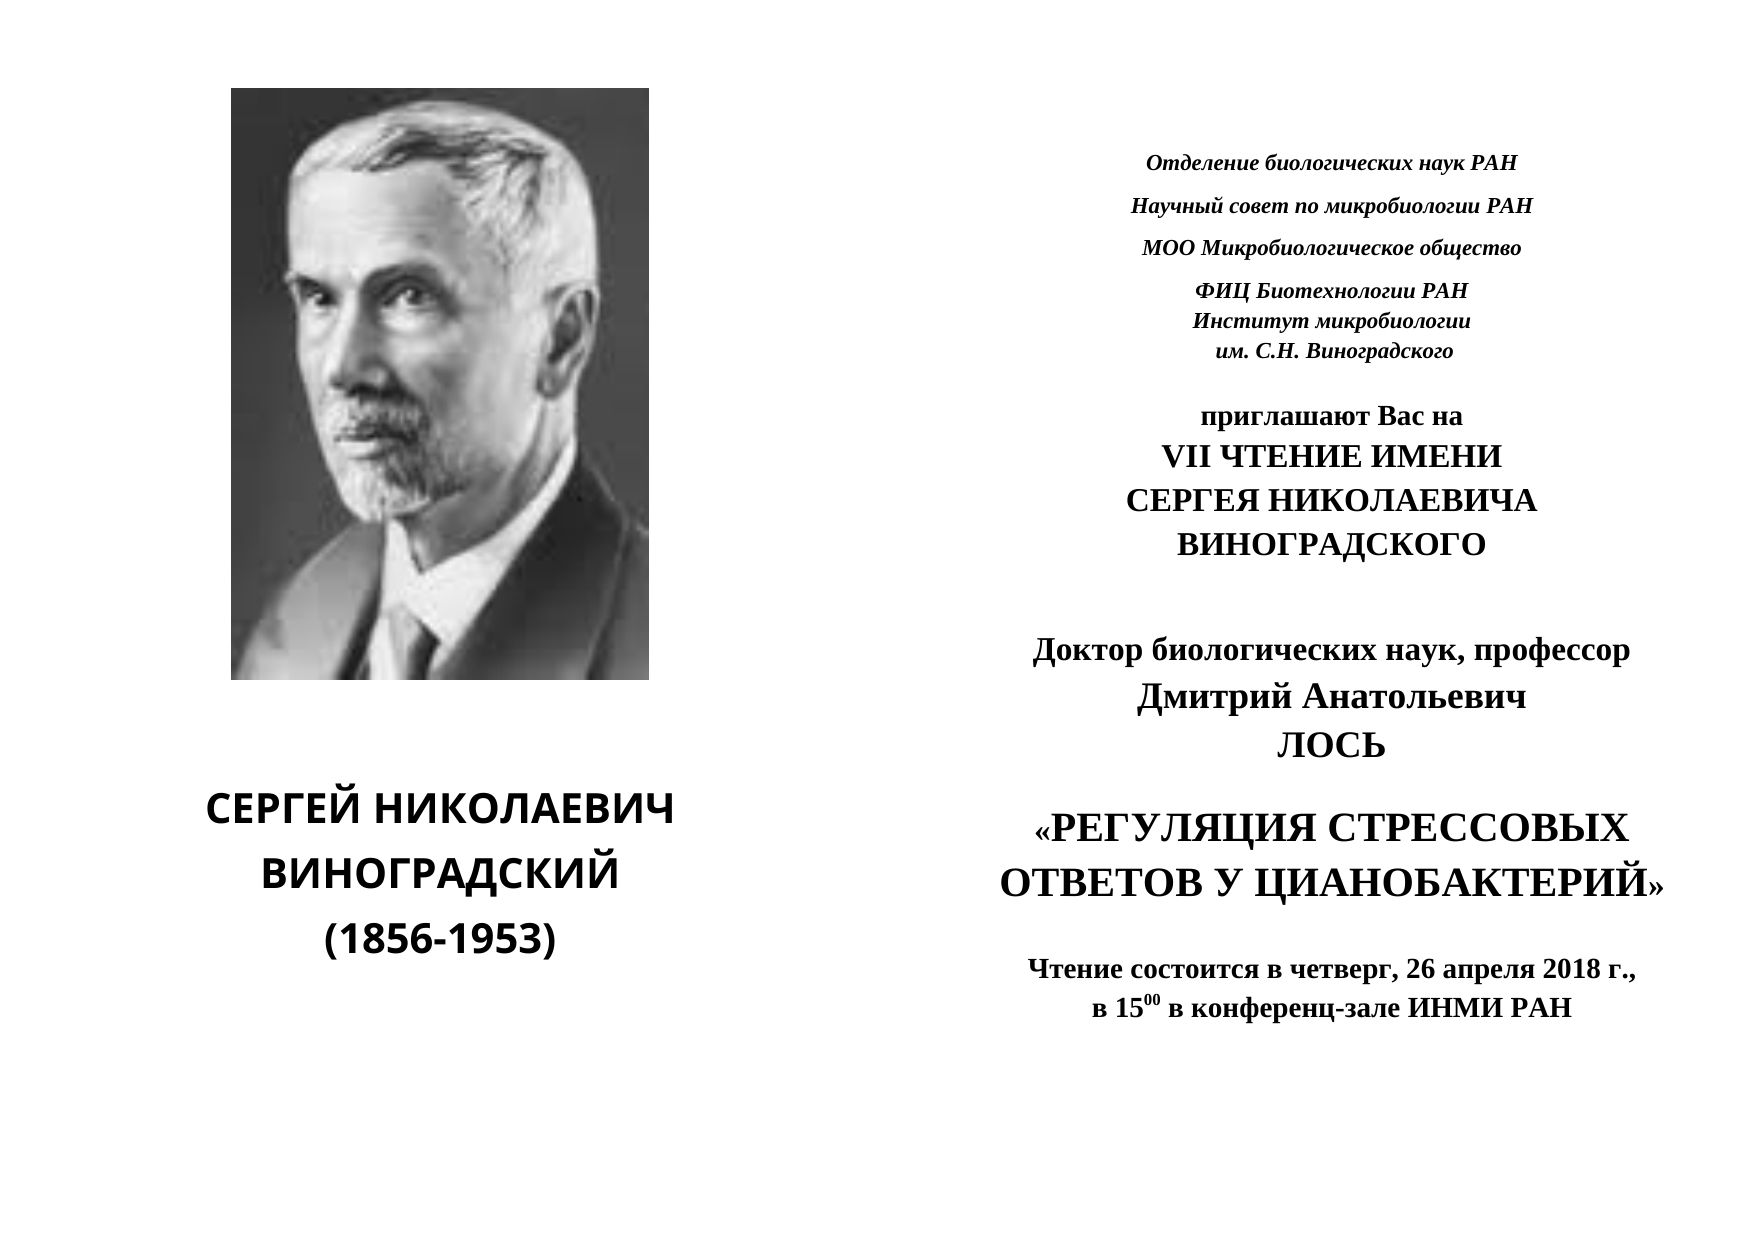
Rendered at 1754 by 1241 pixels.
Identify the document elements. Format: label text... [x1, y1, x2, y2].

text СЕРГЕЯ НИКОЛАЕВИЧА ВИНОГРАДСКОГО [980, 481, 1683, 563]
text ЛОСЬ [980, 723, 1683, 766]
picture [231, 88, 649, 680]
text Чтение состоится в четверг, 26 апреля 2018 г., [980, 951, 1683, 985]
text им. С.Н. Виноградского [980, 338, 1683, 364]
text Научный совет по микробиологии РАН [980, 192, 1683, 218]
text МОО Микробиологическое общество [980, 234, 1683, 261]
text (1856-1953) [89, 909, 792, 966]
text в 1500 в конференц-зале ИНМИ РАН [980, 990, 1683, 1023]
text ФИЦ Биотехнологии РАН [980, 277, 1683, 303]
text VII ЧТЕНИЕ ИМЕНИ [980, 437, 1683, 475]
text СЕРГЕЙ НИКОЛАЕВИЧ ВИНОГРАДСКИЙ [89, 779, 792, 901]
text «РЕГУЛЯЦИЯ СТРЕССОВЫХ ОТВЕТОВ У ЦИАНОБАКТЕРИЙ» [980, 803, 1683, 906]
text Институт микробиологии [980, 307, 1683, 334]
text Доктор биологических наук, профессор [980, 629, 1683, 667]
text Отделение биологических наук РАН [980, 149, 1683, 175]
text приглашают Вас на [980, 398, 1683, 432]
text Дмитрий Анатольевич [980, 673, 1683, 716]
